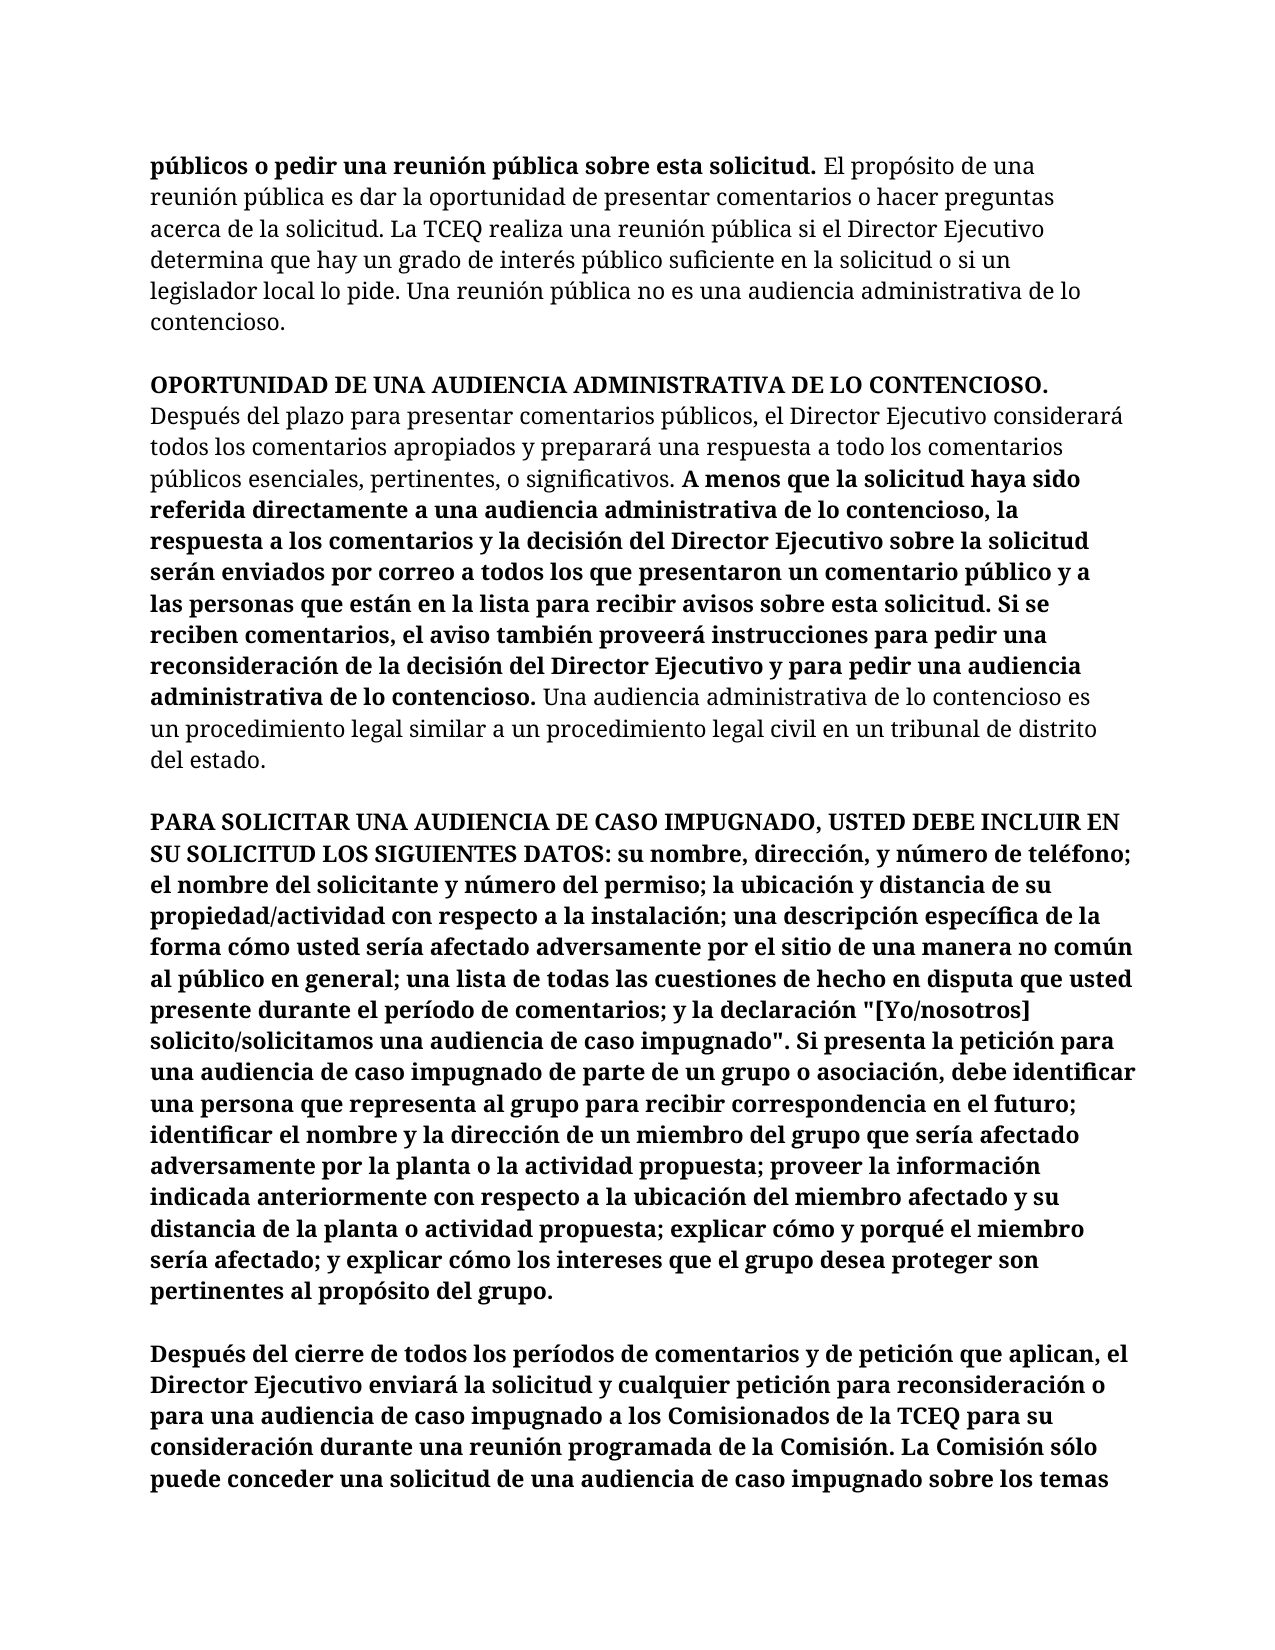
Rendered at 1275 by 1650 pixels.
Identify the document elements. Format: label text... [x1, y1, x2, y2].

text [150, 1337, 1146, 1494]
text PARA SOLICITAR UNA AUDIENCIA DE CASO IMPUGNADO, USTED DEBE INCLUIR EN SU SOLICITUD LOS SIGUIENTES DATOS: su nombre, dirección, y número de teléfono; el nombre del solicitante y número del permiso; la ubicación y distancia de su propiedad/actividad con respecto a la instalación; una descripción específica de la forma cómo usted sería afectado adversamente por el sitio de una manera no común al público en general; una lista de todas las cuestiones de hecho en disputa que usted presente durante el período de comentarios; y la declaración "[Yo/nosotros] solicito/solicitamos una audiencia de caso impugnado". Si presenta la petición para una audiencia de caso impugnado de parte de un grupo o asociación, debe identificar una persona que representa al grupo para recibir correspondencia en el futuro; identificar el nombre y la dirección de un miembro del grupo que sería afectado adversamente por la planta o la actividad propuesta; proveer la información indicada anteriormente con respecto a la ubicación del miembro afectado y su distancia de la planta o actividad propuesta; explicar cómo y porqué el miembro sería afectado; y explicar cómo los intereses que el grupo desea proteger son pertinentes al propósito del grupo. [150, 806, 1146, 1306]
text OPORTUNIDAD DE UNA AUDIENCIA ADMINISTRATIVA DE LO CONTENCIOSO. Después del plazo para presentar comentarios públicos, el Director Ejecutivo considerará todos los comentarios apropiados y preparará una respuesta a todo los comentarios públicos esenciales, pertinentes, o significativos. A menos que la solicitud haya sido referida directamente a una audiencia administrativa de lo contencioso, la respuesta a los comentarios y la decisión del Director Ejecutivo sobre la solicitud serán enviados por correo a todos los que presentaron un comentario público y a las personas que están en la lista para recibir avisos sobre esta solicitud. Si se reciben comentarios, el aviso también proveerá instrucciones para pedir una reconsideración de la decisión del Director Ejecutivo y para pedir una audiencia administrativa de lo contencioso. Una audiencia administrativa de lo contencioso es un procedimiento legal similar a un procedimiento legal civil en un tribunal de distrito del estado. [150, 369, 1125, 775]
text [150, 150, 1125, 337]
